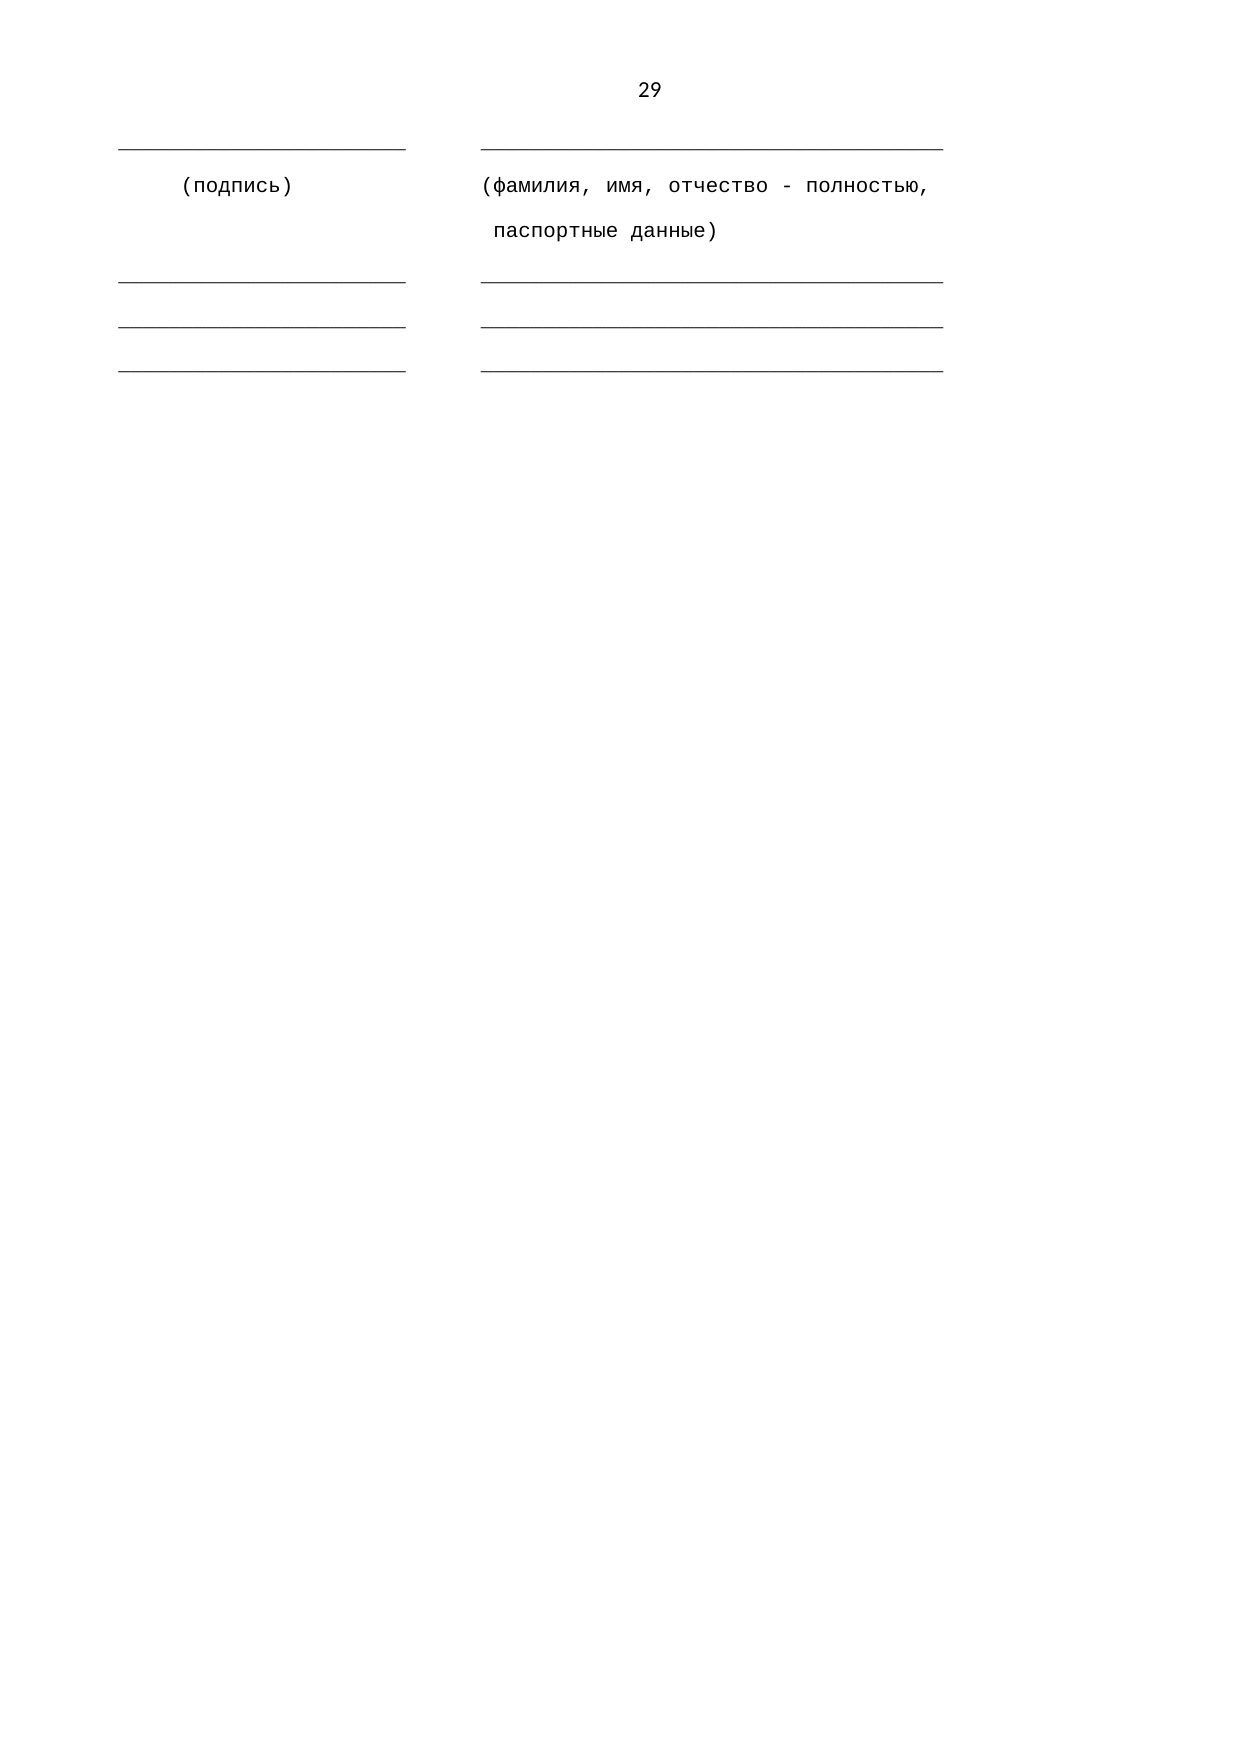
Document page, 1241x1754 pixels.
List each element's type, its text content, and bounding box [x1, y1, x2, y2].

text (подпись) (фамилия, имя, отчество - полностью, [118, 176, 1181, 199]
text _______________________ _____________________________________ [118, 309, 1181, 333]
text паспортные данные) [118, 220, 1181, 244]
text _______________________ _____________________________________ [118, 264, 1181, 288]
text _______________________ _____________________________________ [118, 353, 1181, 377]
text _______________________ _____________________________________ [118, 131, 1181, 155]
